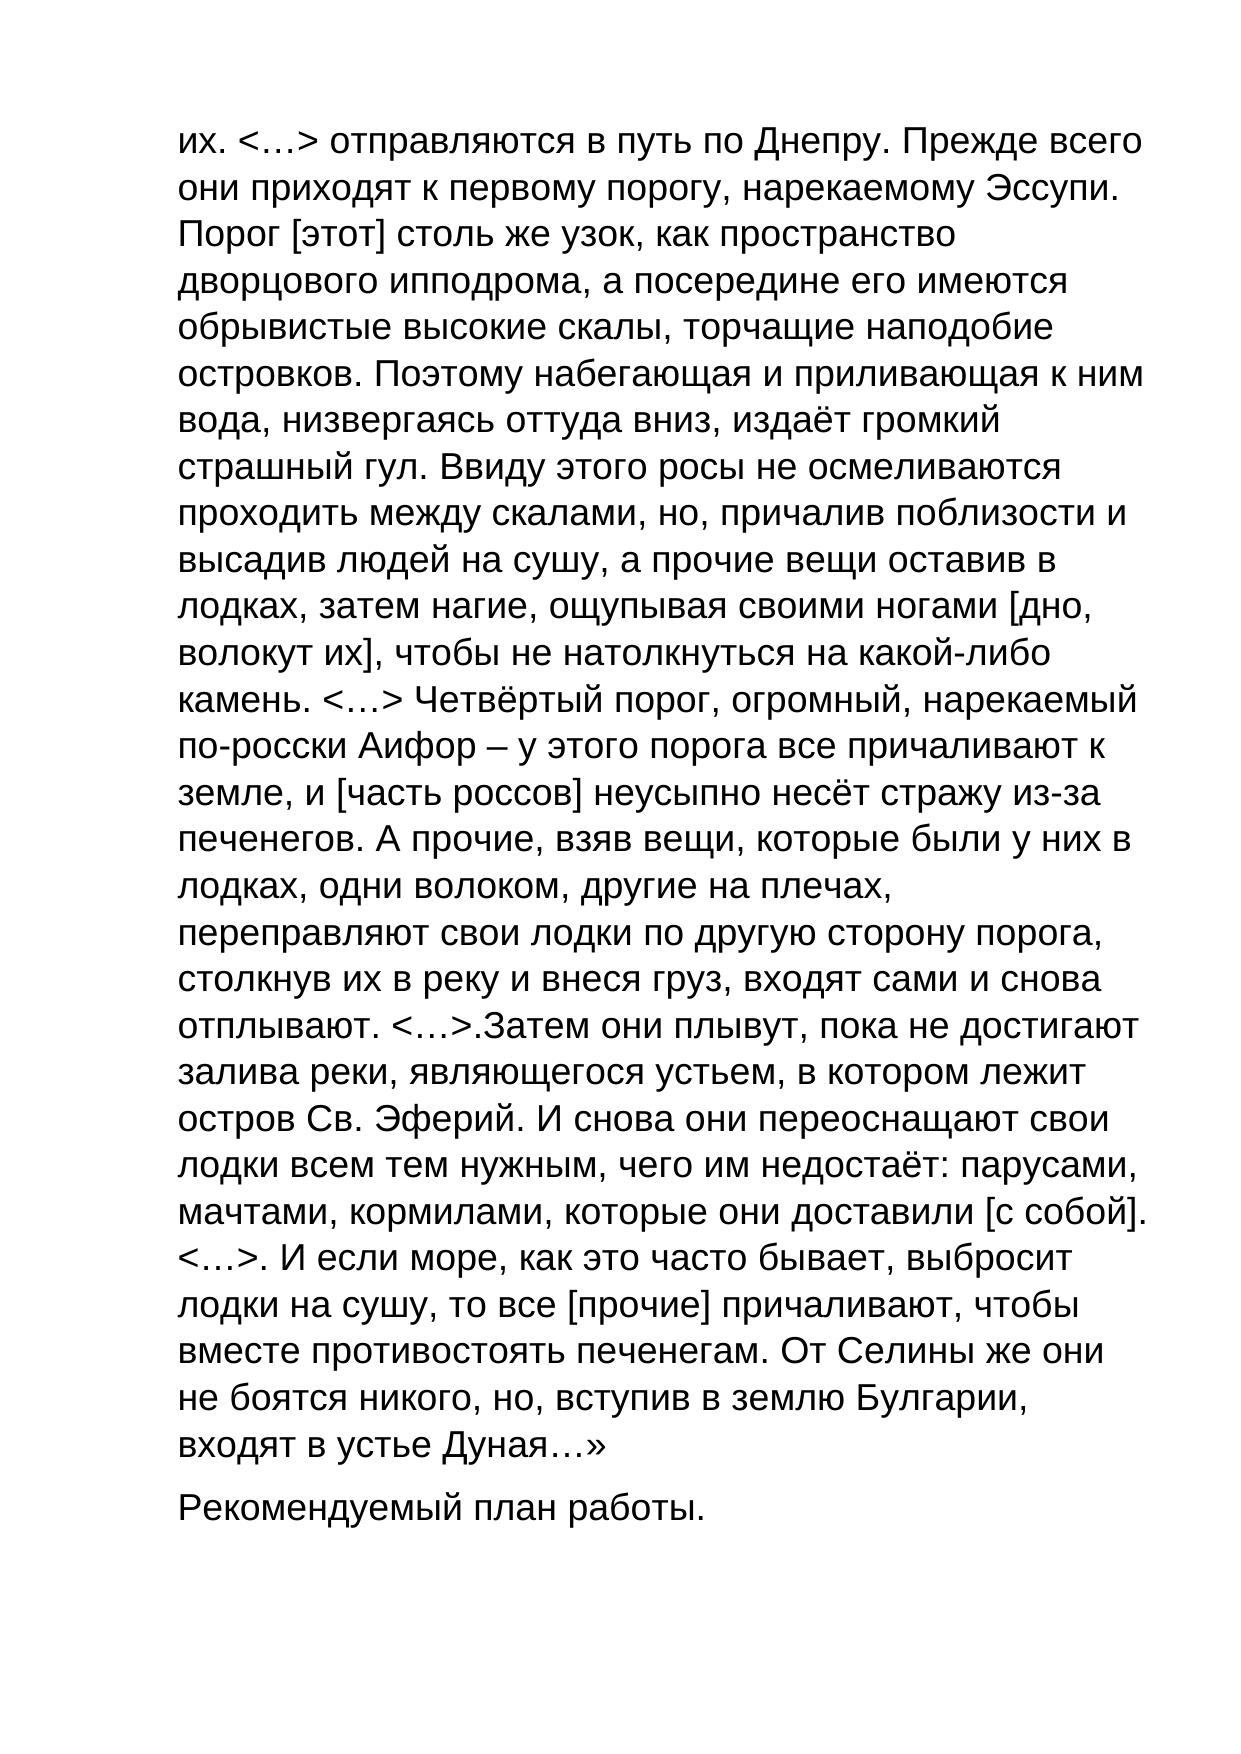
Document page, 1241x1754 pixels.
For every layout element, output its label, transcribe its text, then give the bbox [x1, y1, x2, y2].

text Рекомендуемый план работы. [177, 1485, 1152, 1528]
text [177, 118, 1152, 1465]
